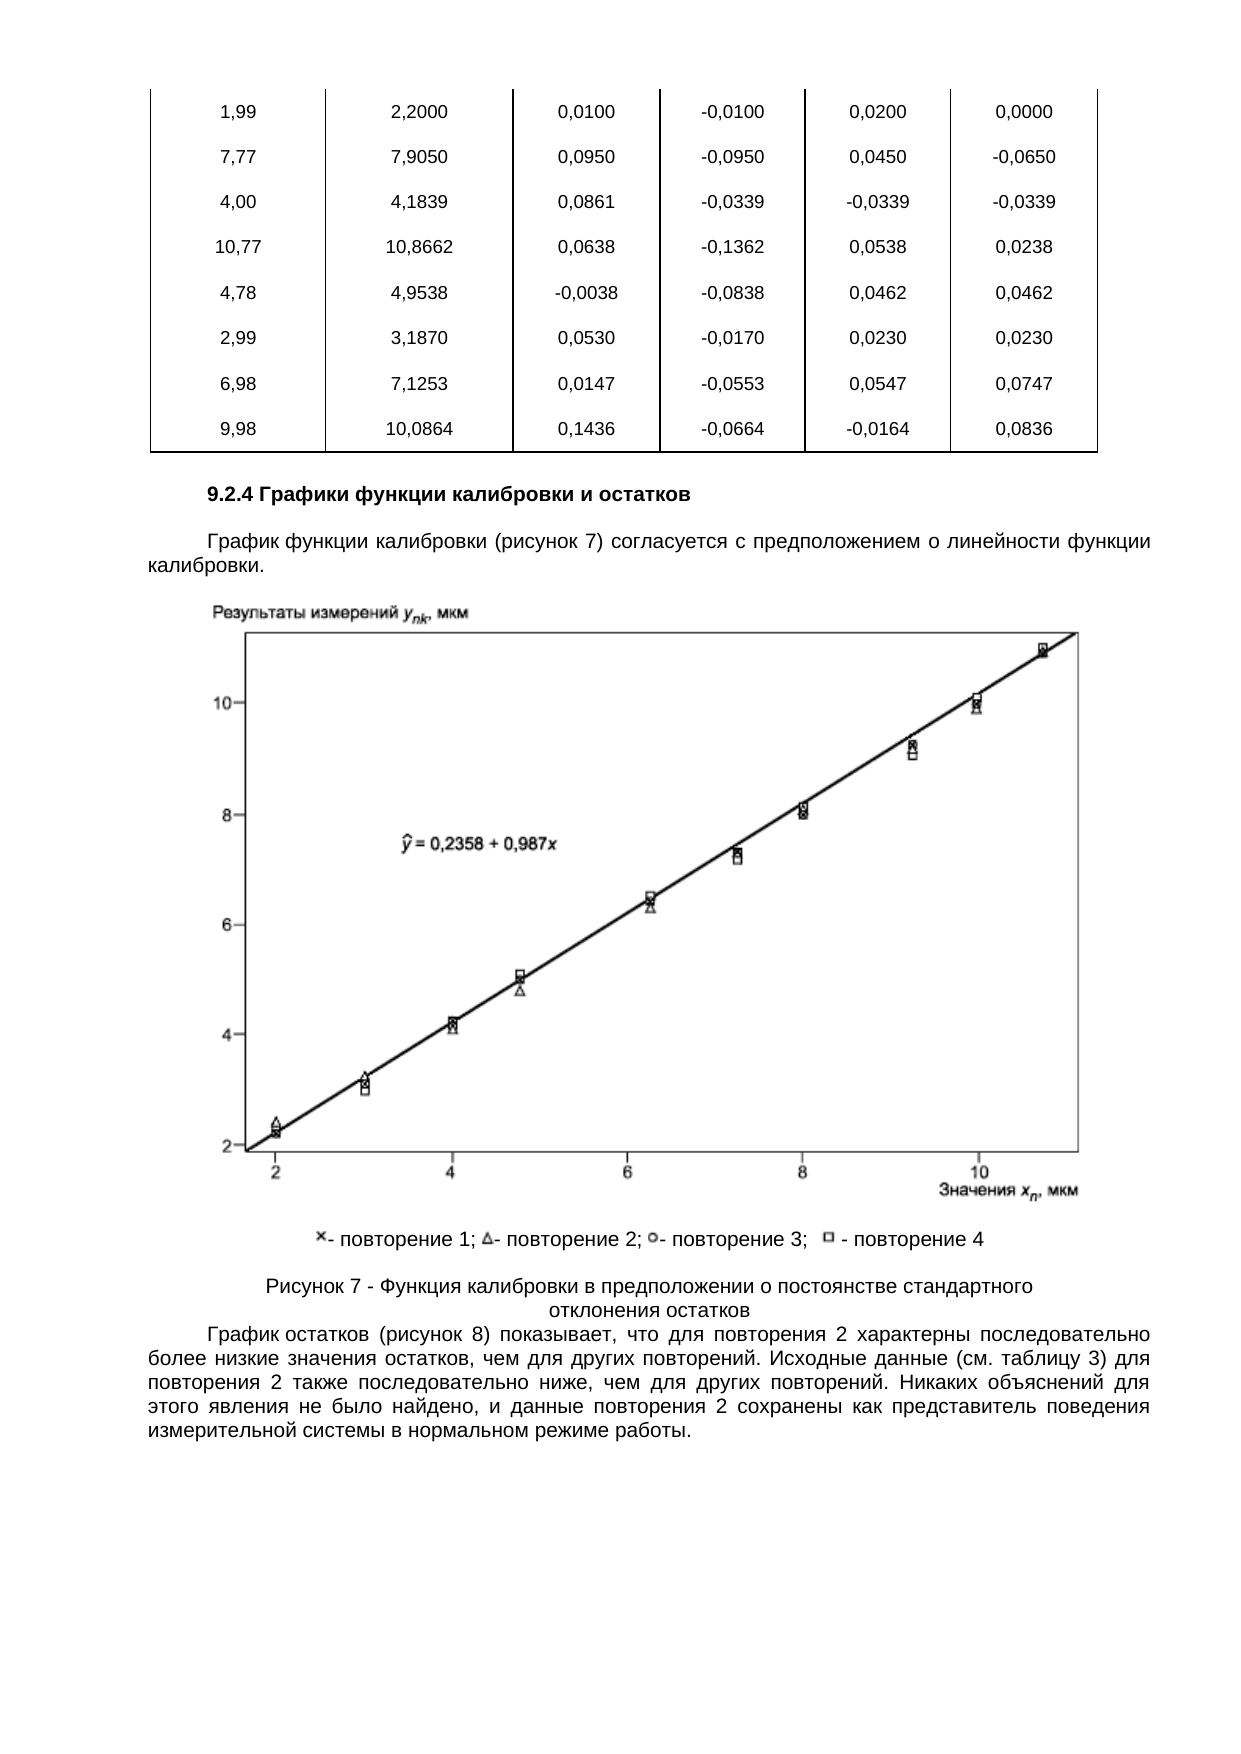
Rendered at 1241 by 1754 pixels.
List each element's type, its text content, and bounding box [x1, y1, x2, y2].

table_cell -0,0838 [661, 270, 804, 315]
table_cell 0,0747 [951, 360, 1097, 406]
table_cell -0,0553 [661, 360, 804, 406]
text Рисунок 7 - Функция калибровки в предположении о постоянстве стандартного [148, 1274, 1152, 1298]
text 9.2.4 Графики функции калибровки и остатков [148, 481, 1152, 505]
table_cell 0,0861 [514, 179, 659, 224]
table_cell 10,8662 [326, 225, 512, 270]
table_cell 10,77 [151, 225, 325, 270]
table_cell 0,0538 [806, 225, 950, 270]
table_cell 4,1839 [326, 179, 512, 224]
table_cell 4,78 [151, 270, 325, 315]
table_cell 7,9050 [326, 134, 512, 179]
table_cell 1,99 [151, 89, 325, 134]
table_cell 0,0238 [951, 225, 1097, 270]
table_cell 0,0230 [951, 315, 1097, 360]
table_cell 0,0530 [514, 315, 659, 360]
table_cell -0,0950 [661, 134, 804, 179]
table_cell 0,0638 [514, 225, 659, 270]
table_cell 0,0000 [951, 89, 1097, 134]
text График функции калибровки (рисунок 7) согласуется с предположением о линейности функции калибровки. [148, 529, 1152, 577]
table_cell 2,99 [151, 315, 325, 360]
table_cell 9,98 [151, 406, 325, 451]
table_cell -0,0170 [661, 315, 804, 360]
picture [481, 1231, 494, 1246]
table_cell 0,0462 [806, 270, 950, 315]
table_cell 0,0200 [806, 89, 950, 134]
picture [212, 601, 1087, 1203]
table_cell -0,0664 [661, 406, 804, 451]
table_cell -0,0650 [951, 134, 1097, 179]
table_cell -0,1362 [661, 225, 804, 270]
table_cell 0,0450 [806, 134, 950, 179]
picture [648, 1230, 660, 1246]
table_cell 4,9538 [326, 270, 512, 315]
table_cell 0,0836 [951, 406, 1097, 451]
table_cell 2,2000 [326, 89, 512, 134]
table_cell 4,00 [151, 179, 325, 224]
table_cell -0,0339 [661, 179, 804, 224]
text отклонения остатков [148, 1298, 1152, 1322]
table_cell 0,1436 [514, 406, 659, 451]
table_cell -0,0164 [806, 406, 950, 451]
text График остатков (рисунок 8) показывает, что для повторения 2 характерны последовательно более низкие значения остатков, чем для других повторений. Исходные данные (см. таблицу 3) для повторения 2 также последовательно ниже, чем для других повторений. Никаких объяснений для этого явления не было найдено, и данные повторения 2 сохранены как представитель поведения измерительной системы в нормальном режиме работы. [148, 1322, 1152, 1442]
table_cell -0,0339 [951, 179, 1097, 224]
table_cell 0,0230 [806, 315, 950, 360]
table_cell 10,0864 [326, 406, 512, 451]
table_cell 0,0547 [806, 360, 950, 406]
table_cell 7,1253 [326, 360, 512, 406]
table_cell 0,0462 [951, 270, 1097, 315]
table_cell 6,98 [151, 360, 325, 406]
table_cell 7,77 [151, 134, 325, 179]
table_cell -0,0038 [514, 270, 659, 315]
text - повторение 1; - повторение 2; - повторение 3; - повторение 4 [148, 1226, 1152, 1250]
picture [315, 1230, 328, 1246]
table_cell 0,0950 [514, 134, 659, 179]
picture [819, 1229, 836, 1246]
table_cell -0,0100 [661, 89, 804, 134]
table_cell 0,0100 [514, 89, 659, 134]
table_cell 3,1870 [326, 315, 512, 360]
table_cell 0,0147 [514, 360, 659, 406]
table_cell -0,0339 [806, 179, 950, 224]
